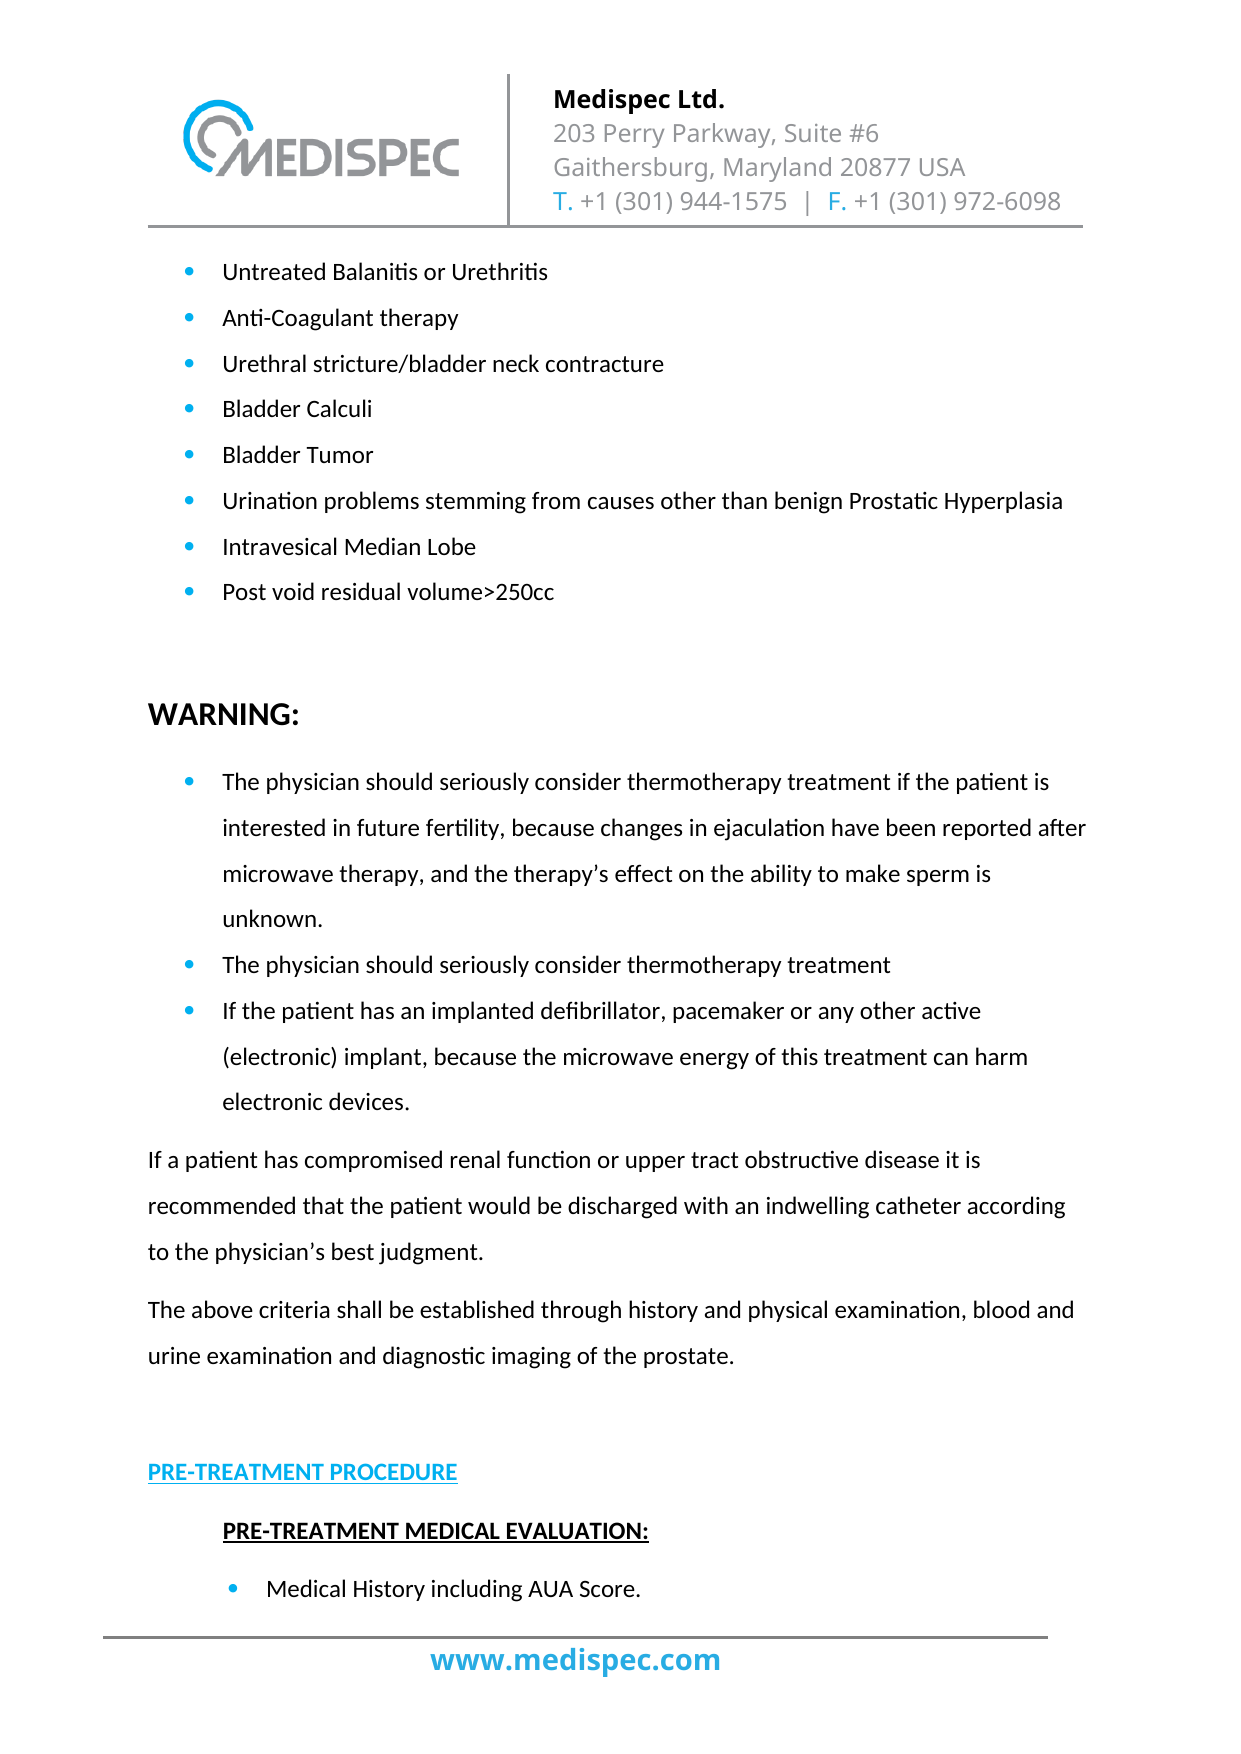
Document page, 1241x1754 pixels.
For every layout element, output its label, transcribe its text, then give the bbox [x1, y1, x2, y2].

list The physician should seriously consider thermotherapy treatment [185, 949, 1093, 980]
picture [178, 94, 464, 180]
text PRE-TREATMENT MEDICAL EVALUATION: [148, 1515, 1093, 1545]
list Uion problems stemming from causes other than benign Prostatic Hyperplasia [185, 485, 1093, 515]
list The physician should seriously consider thermotherapy treatment if the patient is interested in future fertility, because changes in ejaculation have been reported after microwave therapy, and the therapy’s effect on the ability to make sperm is unknown. [185, 766, 1093, 934]
list Untreated Balanitis or Urethritis [185, 256, 1093, 287]
list Urethral stricture/bladder neck contracture [185, 348, 1093, 378]
text WARNING: [148, 693, 1093, 733]
text If a patient has compromised renal function or upper tract obstructive disease it is recommended that the patient would be discharged with an indwelling catheter according to the physician’s best judgment. [148, 1145, 1093, 1267]
list Bladder Calculi [185, 393, 1093, 424]
text The above criteria shall be established through history and physical examination, blood and urine examination and diagnostic imaging of the prostate. [148, 1294, 1093, 1371]
list If the patient has an implanted defibrillator, pacemaker or any other active (electronic) implant, because the microwave energy of this treatment can harm electronic devices. [185, 995, 1093, 1117]
list Anti-Coagulant therapy [185, 302, 1093, 332]
list Bladder Tumor [185, 439, 1093, 470]
list Medical History including AUA Score. [229, 1573, 1093, 1603]
text PRE-TREATMENT PROCEDURE [148, 1457, 1093, 1487]
list Post void residual volume>250cc [185, 576, 1093, 607]
list Intravesical Median Lobe [185, 531, 1093, 561]
